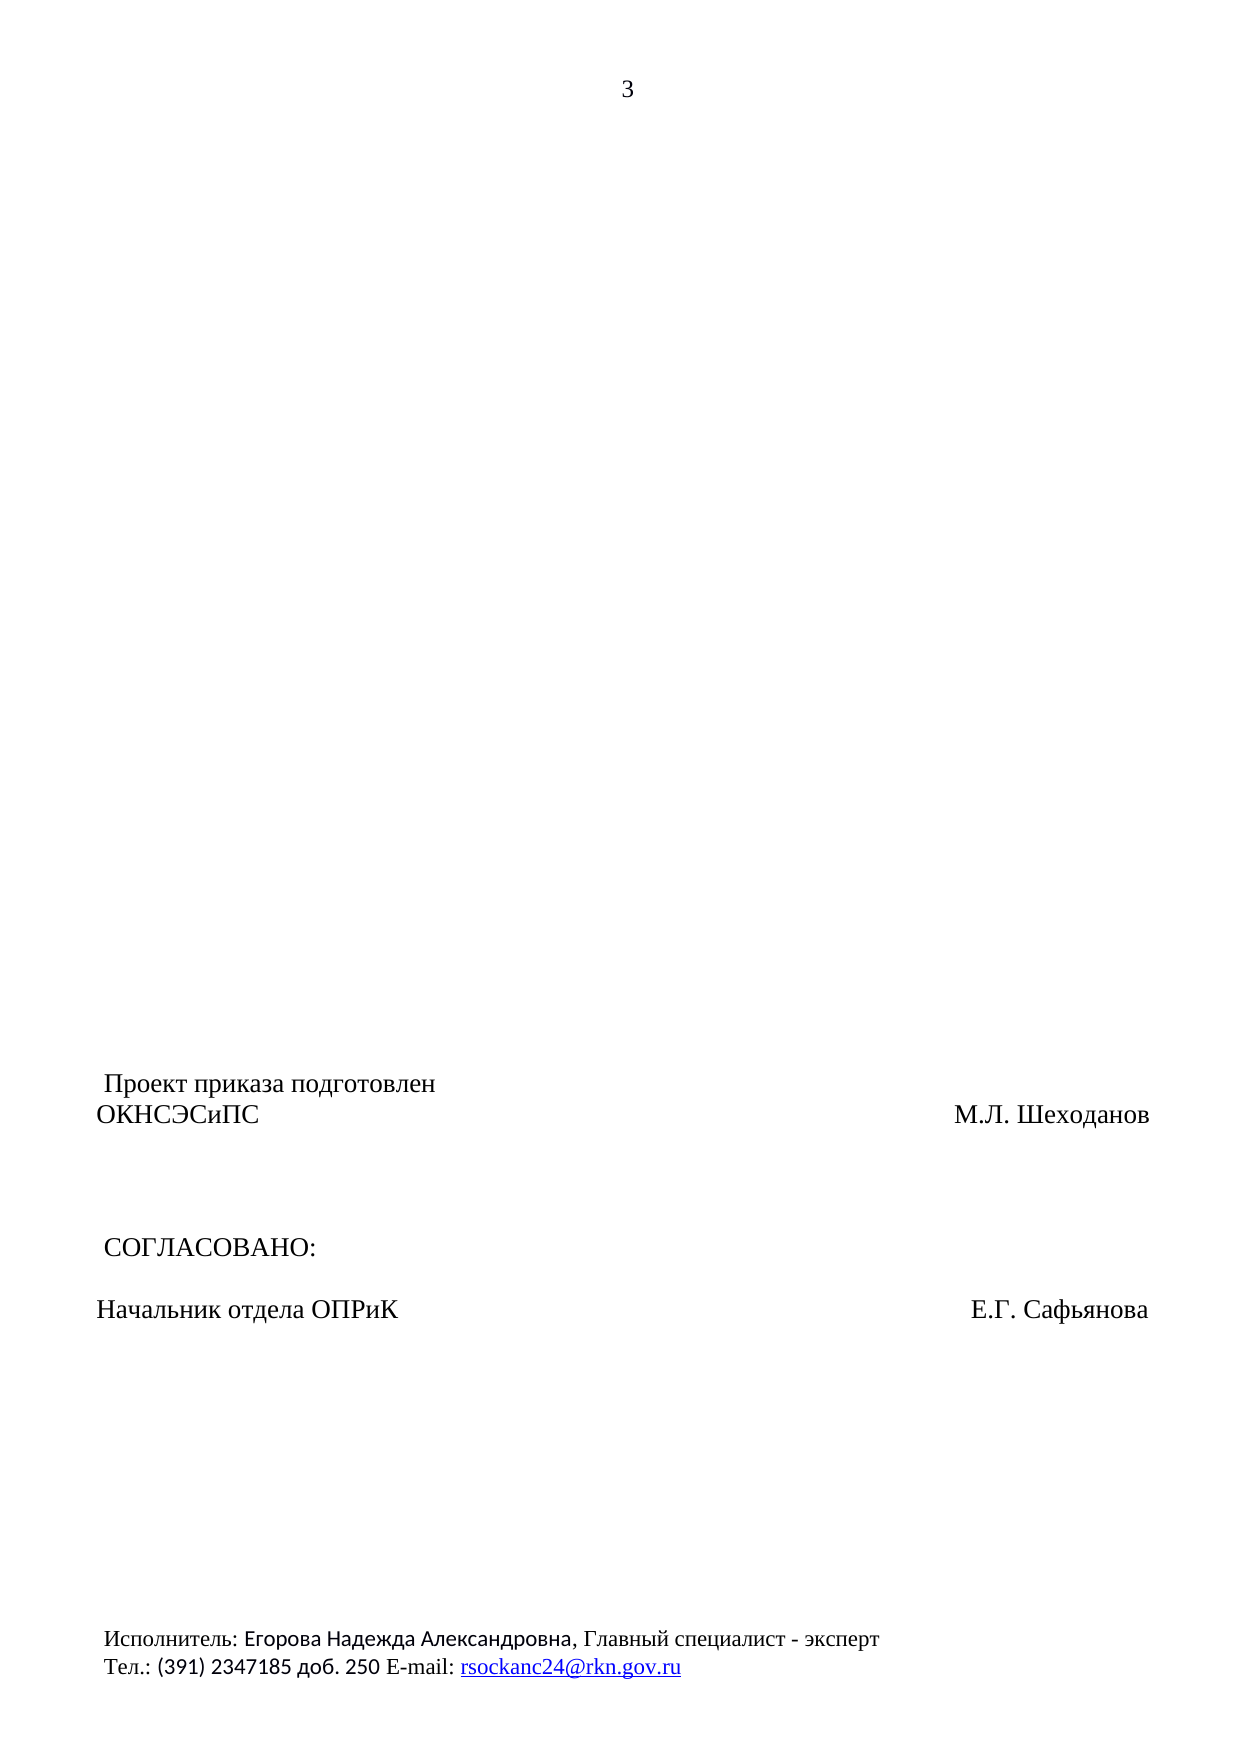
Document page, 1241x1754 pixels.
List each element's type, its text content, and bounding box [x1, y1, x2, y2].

table_header Е.Г. Сафьянова [726, 1263, 1163, 1421]
table_header Начальник отдела ОПРиК [85, 1263, 726, 1421]
text Проект приказа подготовлен [103, 1067, 1152, 1098]
table_header М.Л. Шеходанов [725, 1099, 1162, 1162]
table_header ОКНСЭСиПС [85, 1099, 725, 1162]
text СОГЛАСОВАНО: [103, 1231, 1152, 1262]
